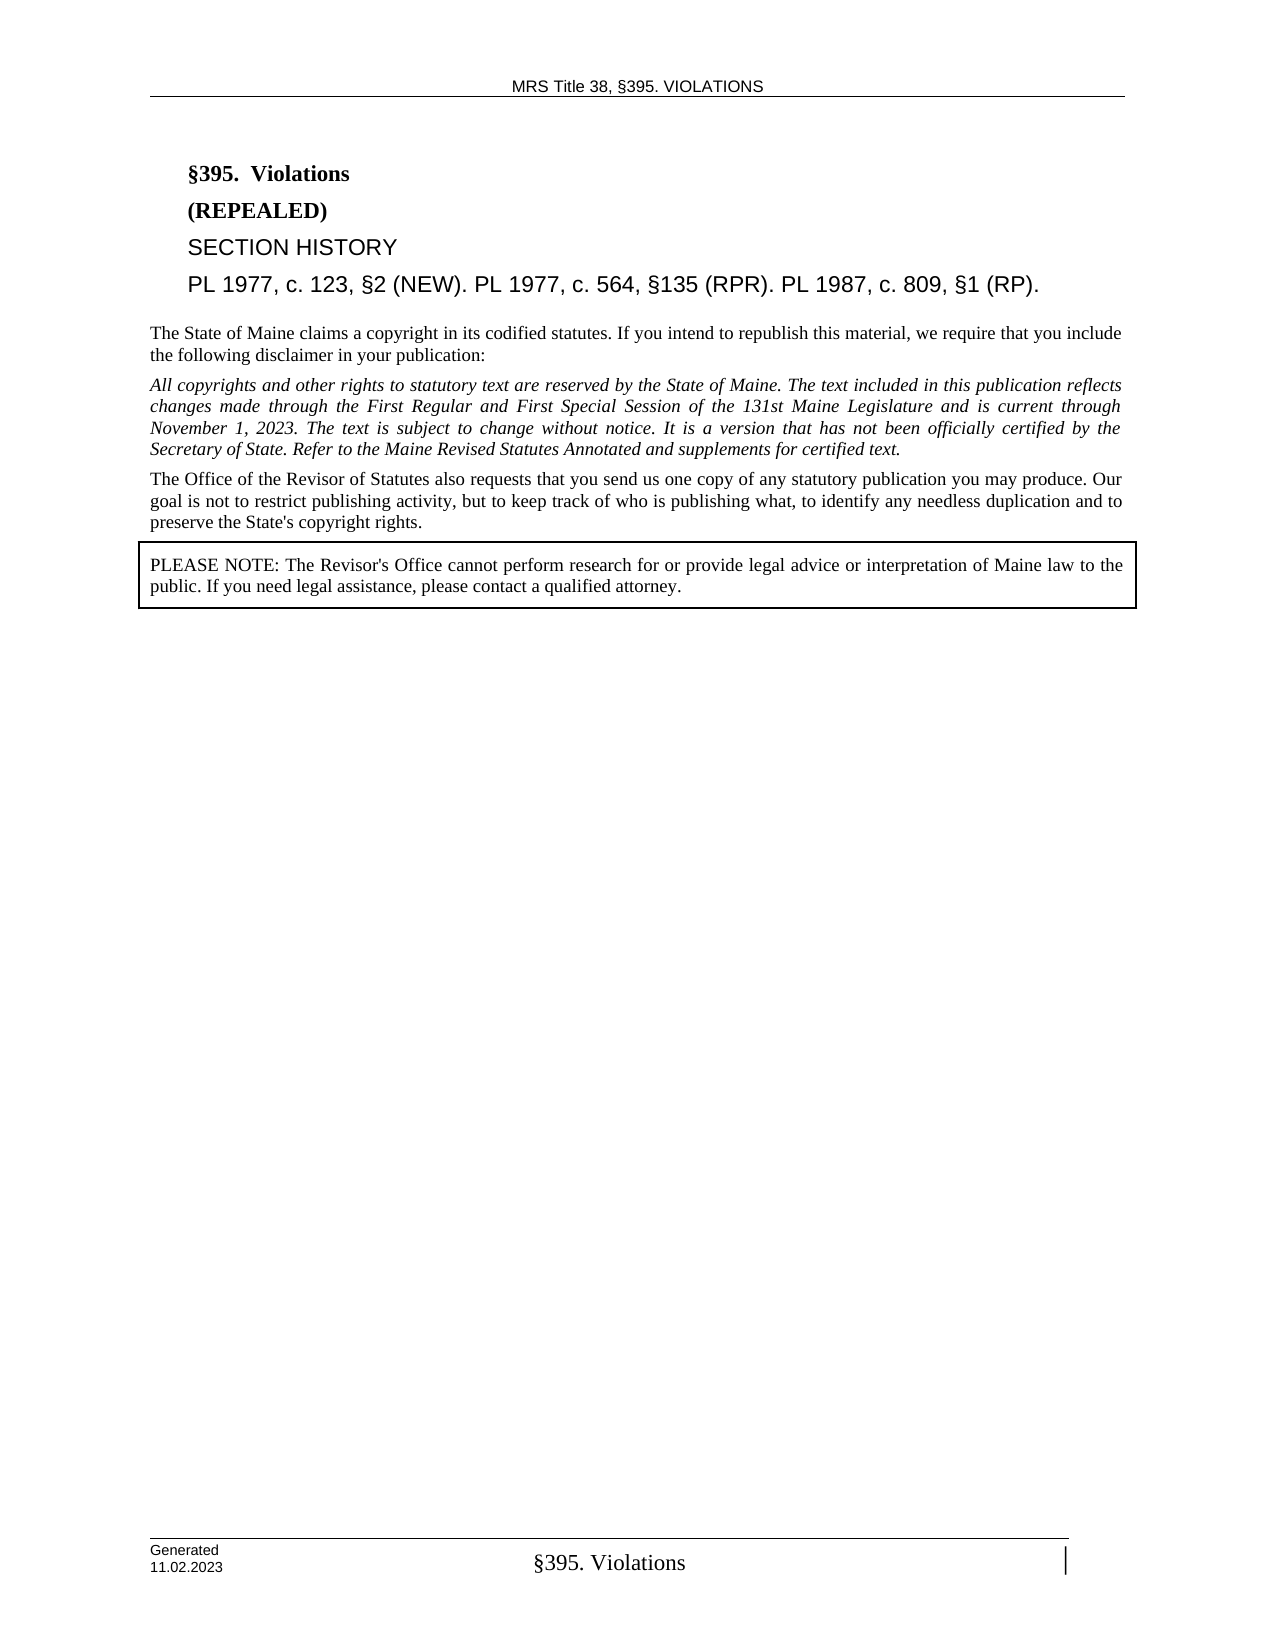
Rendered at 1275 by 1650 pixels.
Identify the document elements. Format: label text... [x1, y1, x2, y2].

text All copyrights and other rights to statutory text are reserved by the State of Maine. The text included in this publication reflects changes made through the First Regular and First Special Session of the 131st Maine Legislature and is current through November 1, 2023 . The text is subject to change without notice. It is a version that has not been officially certified by the Secretary of State. Refer to the Maine Revised Statutes Annotated and supplements for certified text. [150, 373, 1125, 460]
text PL 1977, c. 123, §2 (NEW). PL 1977, c. 564, §135 (RPR). PL 1987, c. 809, §1 (RP). [187, 271, 1125, 297]
text §395. Violations [187, 160, 1125, 187]
text (REPEALED) [187, 197, 1125, 223]
text PLEASE NOTE: The Revisor's Office cannot perform research for or provide legal advice or interpretation of Maine law to the public. If you need legal assistance, please contact a qualified attorney. [140, 543, 1135, 607]
text The State of Maine claims a copyright in its codified statutes. If you intend to republish this material, we require that you include the following disclaimer in your publication: [150, 322, 1125, 365]
text SECTION HISTORY [187, 234, 1125, 260]
text The Office of the Revisor of Statutes also requests that you send us one copy of any statutory publication you may produce. Our goal is not to restrict publishing activity, but to keep track of who is publishing what, to identify any needless duplication and to preserve the State's copyright rights. [150, 468, 1125, 533]
